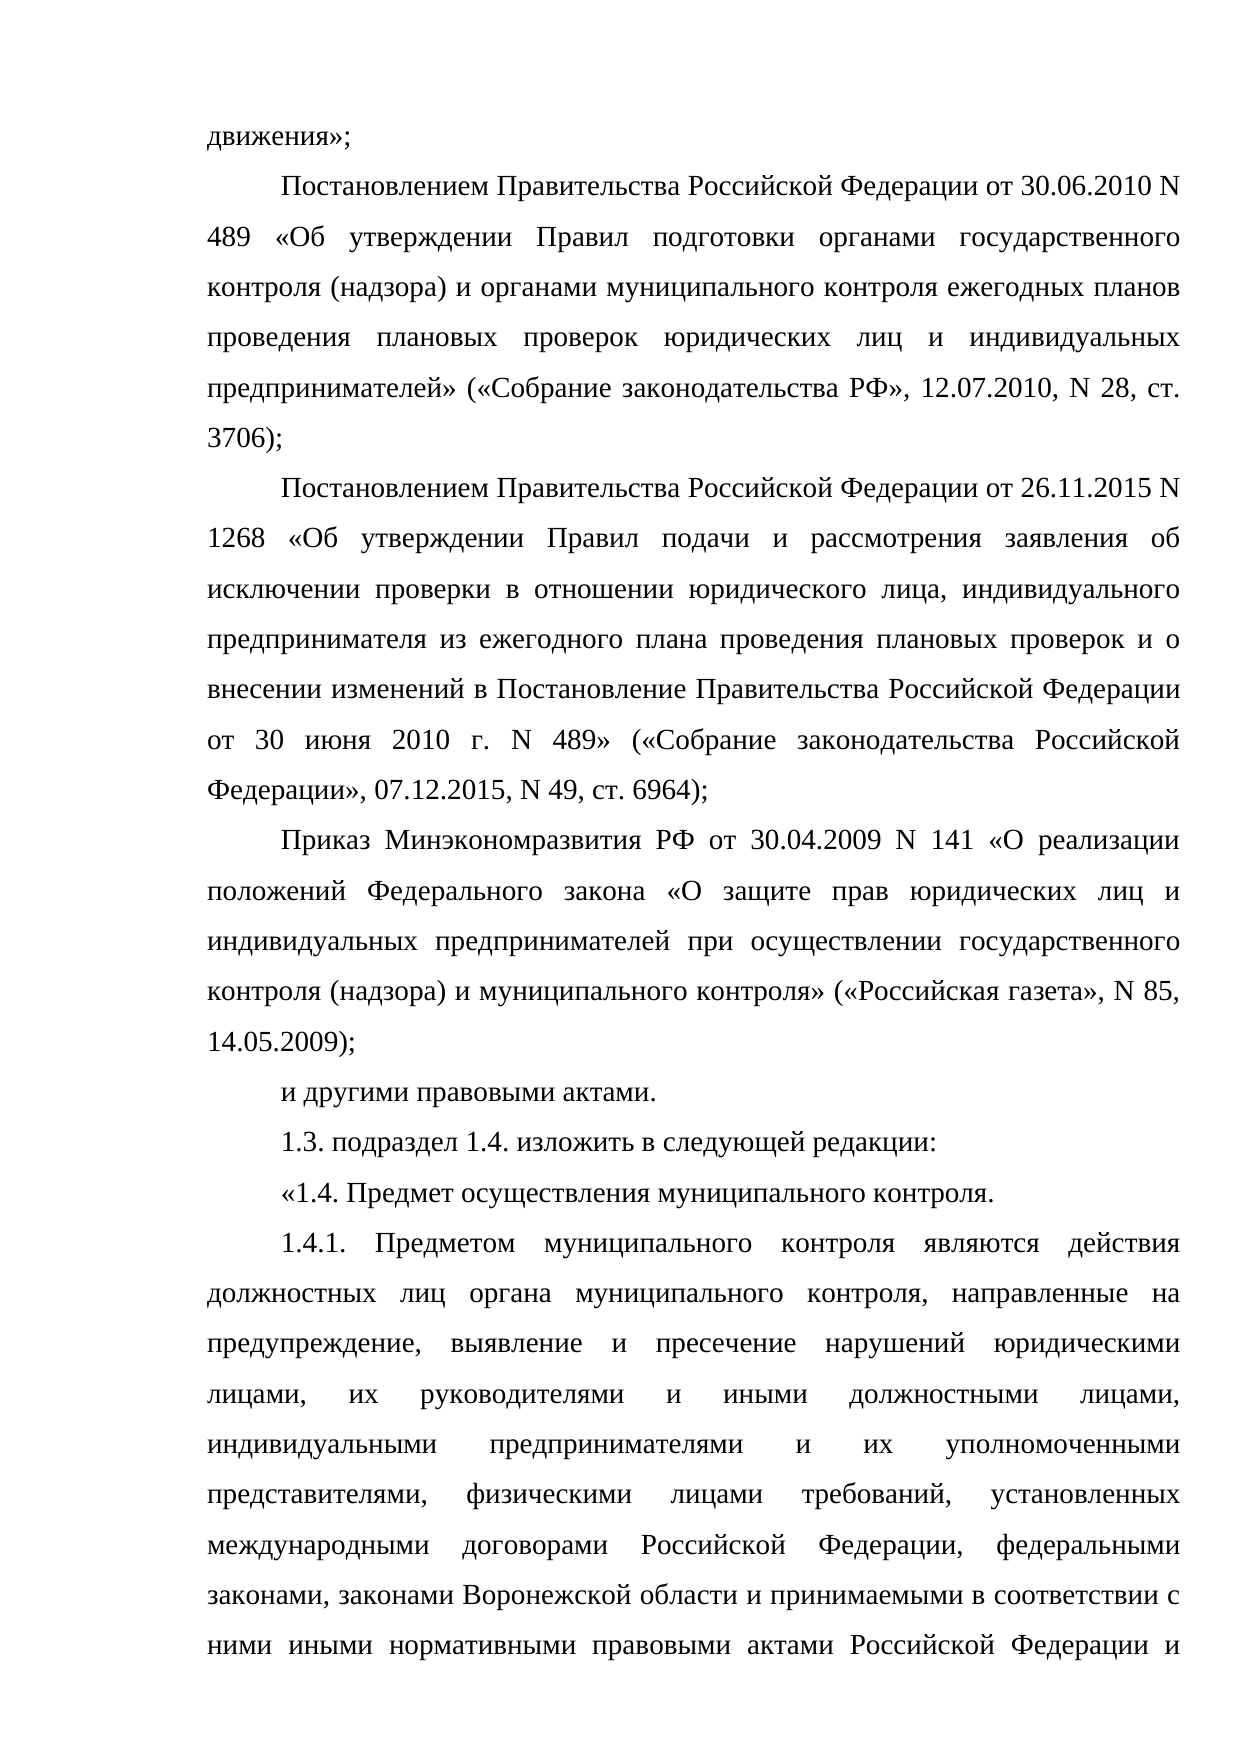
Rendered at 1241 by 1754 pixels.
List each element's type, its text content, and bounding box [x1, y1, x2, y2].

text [207, 118, 1181, 152]
text и другими правовыми актами. [207, 1074, 1181, 1108]
text 1.3. подраздел 1.4. изложить в следующей редакции: [207, 1124, 1181, 1158]
text Постановлением Правительства Российской Федерации от 30.06.2010 N 489 «Об утверждении Правил подготовки органами государственного контроля (надзора) и органами муниципального контроля ежегодных планов проведения плановых проверок юридических лиц и индивидуальных предпринимателей» («Собрание законодательства РФ», 12.07.2010, N 28, ст. 3706); [207, 168, 1181, 453]
text «1.4. Предмет осуществления муниципального контроля. [207, 1175, 1181, 1208]
text Приказ Минэкономразвития РФ от 30.04.2009 N 141 «О реализации положений Федерального закона «О защите прав юридических лиц и индивидуальных предпринимателей при осуществлении государственного контроля (надзора) и муниципального контроля» («Российская газета», N 85, 14.05.2009); [207, 822, 1181, 1057]
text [207, 1225, 1181, 1661]
text Постановлением Правительства Российской Федерации от 26.11.2015 N 1268 «Об утверждении Правил подачи и рассмотрения заявления об исключении проверки в отношении юридического лица, индивидуального предпринимателя из ежегодного плана проведения плановых проверок и о внесении изменений в Постановление Правительства Российской Федерации от 30 июня 2010 г. N 489» («Собрание законодательства Российской Федерации», 07.12.2015, N 49, ст. 6964); [207, 470, 1181, 806]
